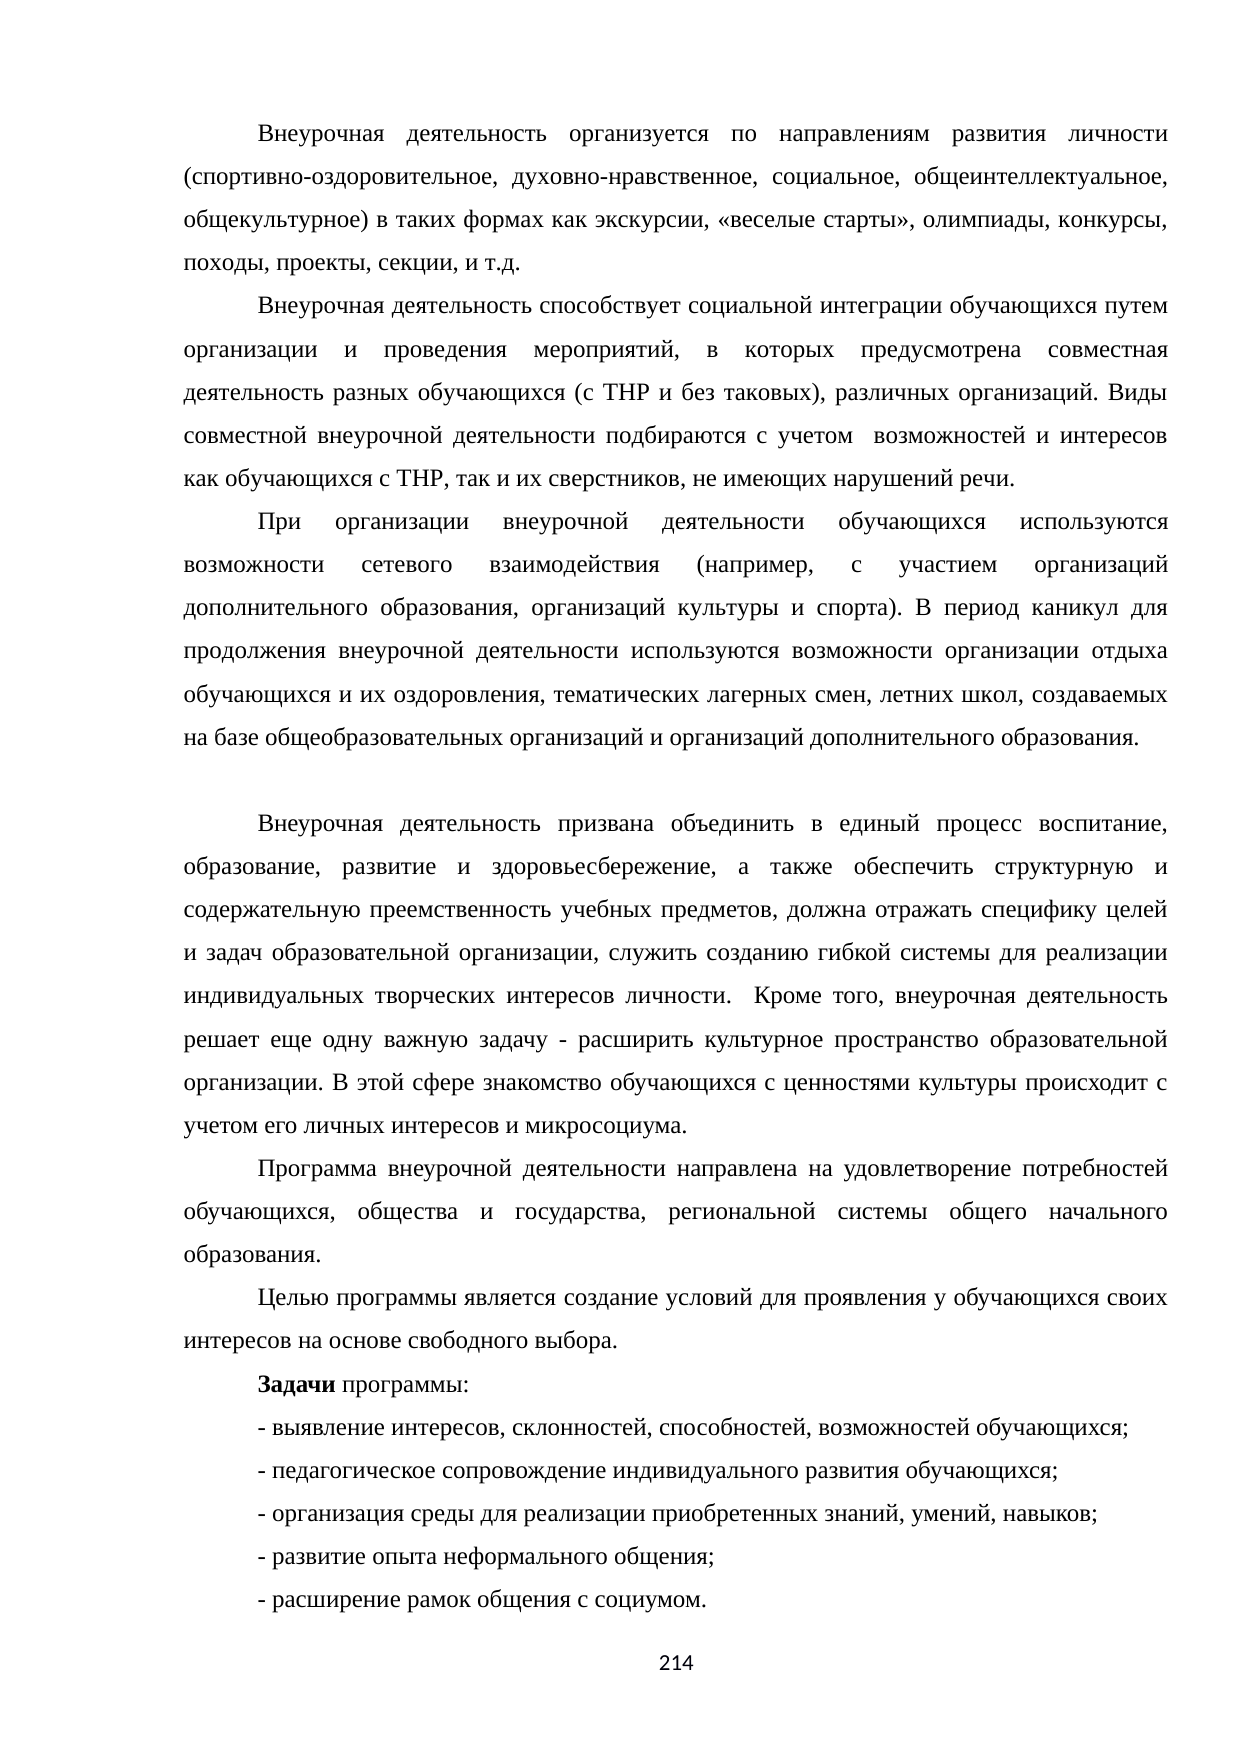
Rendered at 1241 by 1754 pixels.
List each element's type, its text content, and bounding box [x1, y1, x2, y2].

text - развитие опыта неформального общения; [183, 1541, 1169, 1570]
text При организации внеурочной деятельности обучающихся используются возможности сетевого взаимодействия (например, с участием организаций дополнительного образования, организаций культуры и спорта). В период каникул для продолжения внеурочной деятельности используются возможности организации отдыха обучающихся и их оздоровления, тематических лагерных смен, летних школ, создаваемых на базе общеобразовательных организаций и организаций дополнительного образования. [183, 506, 1169, 751]
text Программа внеурочной деятельности направлена на удовлетворение потребностей обучающихся, общества и государства, региональной системы общего начального образования. [183, 1153, 1169, 1268]
text Внеурочная деятельность организуется по направлениям развития личности (спортивно-оздоровительное, духовно-нравственное, социальное, общеинтеллектуальное, общекультурное) в таких формах как экскурсии, «веселые старты», олимпиады, конкурсы, походы, проекты, секции, и т.д. [183, 118, 1169, 276]
text Внеурочная деятельность призвана объединить в единый процесс воспитание, образование, развитие и здоровьесбережение, а также обеспечить структурную и содержательную преемственность учебных предметов, должна отражать специфику целей и задач образовательной организации, служить созданию гибкой системы для реализации индивидуальных творческих интересов личности. Кроме того, внеурочная деятельность решает еще одну важную задачу - расширить культурное пространство образовательной организации. В этой сфере знакомство обучающихся с ценностями культуры происходит с учетом его личных интересов и микросоциума. [183, 808, 1169, 1139]
text - расширение рамок общения с социумом. [183, 1584, 1169, 1613]
text - выявление интересов, склонностей, способностей, возможностей обучающихся; [183, 1412, 1169, 1441]
text - педагогическое сопровождение индивидуального развития обучающихся; [183, 1455, 1169, 1484]
text - организация среды для реализации приобретенных знаний, умений, навыков; [183, 1498, 1169, 1527]
text Внеурочная деятельность способствует социальной интеграции обучающихся путем организации и проведения мероприятий, в которых предусмотрена совместная деятельность разных обучающихся (с ТНР и без таковых), различных организаций. Виды совместной внеурочной деятельности подбираются с учетом возможностей и интересов как обучающихся с ТНР, так и их сверстников, не имеющих нарушений речи. [183, 291, 1169, 492]
text Задачи программы: [183, 1369, 1169, 1397]
text Целью программы является создание условий для проявления у обучающихся своих интересов на основе свободного выбора. [183, 1282, 1169, 1354]
